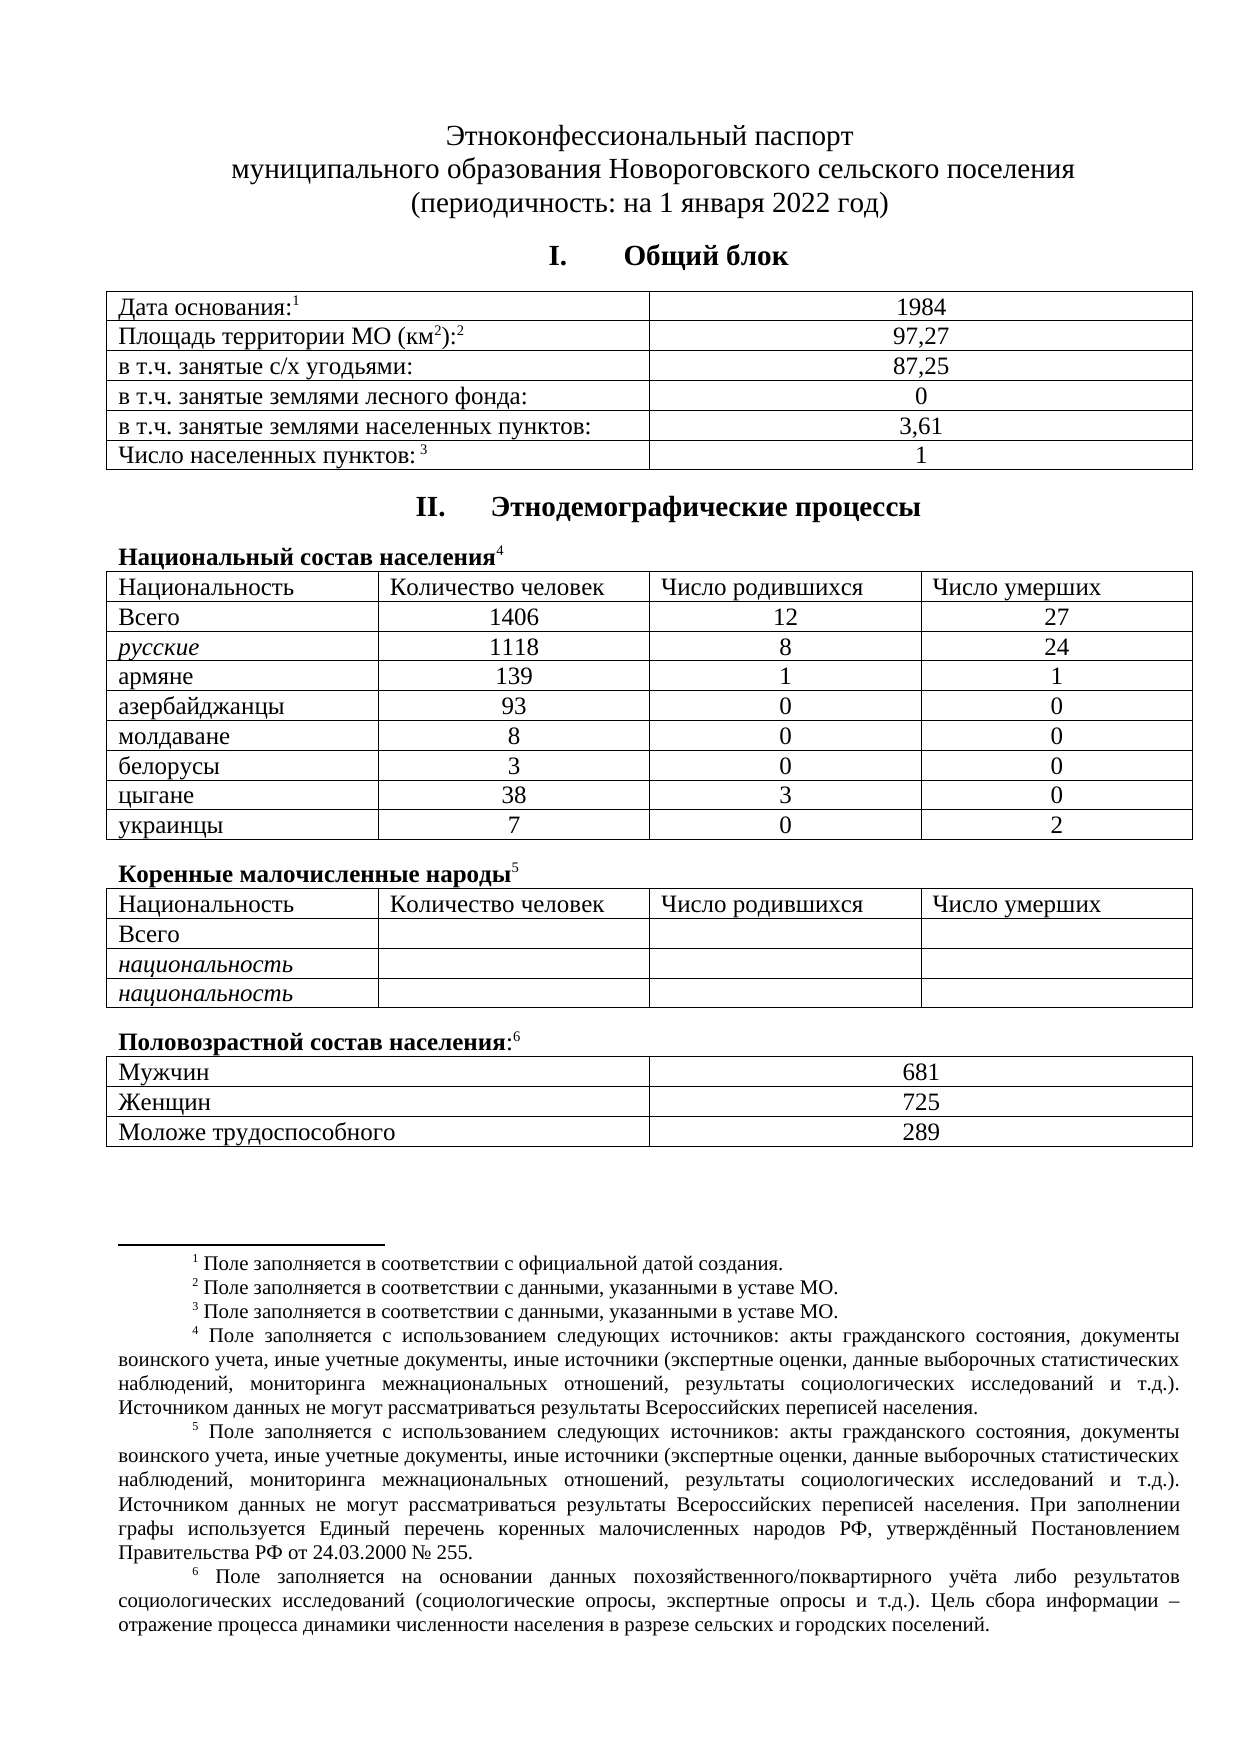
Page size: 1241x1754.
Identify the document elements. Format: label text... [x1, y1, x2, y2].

table_cell украинцы [107, 810, 378, 839]
table_cell [650, 919, 921, 948]
table_cell 12 [650, 602, 921, 631]
table_header Количество человек [379, 889, 649, 918]
list Общий блок [156, 238, 1181, 271]
table_cell 3 [379, 751, 649, 779]
table_cell Всего [107, 919, 378, 948]
table_cell 3,61 [650, 411, 1192, 439]
table_header Национальность [107, 572, 378, 601]
text Национальный состав населения [118, 542, 1181, 571]
table_header Число умерших [922, 572, 1192, 601]
table_cell 3 [650, 781, 921, 809]
table_cell 1118 [379, 632, 649, 660]
table_cell Число населенных пунктов: [107, 441, 649, 469]
table_cell армяне [107, 661, 378, 690]
table_cell [650, 979, 921, 1007]
table_cell 0 [650, 751, 921, 779]
table_cell в т.ч. занятые землями населенных пунктов: [107, 411, 649, 439]
table_header Мужчин [107, 1057, 649, 1086]
text Коренные малочисленные народы [118, 859, 1181, 888]
table_cell [379, 949, 649, 977]
table_cell 8 [379, 721, 649, 750]
table_cell 0 [650, 721, 921, 750]
table_cell в т.ч. занятые землями лесного фонда: [107, 381, 649, 410]
text муниципального образования Новороговского сельского поселения [118, 152, 1181, 185]
table_cell 0 [922, 721, 1192, 750]
table_cell национальность [107, 949, 378, 977]
table_cell 97,27 [650, 321, 1192, 350]
table_cell цыгане [107, 781, 378, 809]
table_cell [922, 919, 1192, 948]
table_cell в т.ч. занятые с/х угодьями: [107, 351, 649, 380]
text (периодичность: на 1 января 2022 год) [118, 185, 1181, 219]
table_cell Всего [107, 602, 378, 631]
table_cell 725 [650, 1087, 1192, 1116]
table_header Национальность [107, 889, 378, 918]
table_header Дата основания: [107, 292, 649, 320]
table_cell 0 [922, 781, 1192, 809]
table_cell национальность [107, 979, 378, 1007]
table_header 1984 [650, 292, 1192, 320]
table_cell молдаване [107, 721, 378, 750]
table_cell 7 [379, 810, 649, 839]
table_cell 1 [650, 441, 1192, 469]
table_cell 2 [922, 810, 1192, 839]
table_cell 8 [650, 632, 921, 660]
table_cell 1 [922, 661, 1192, 690]
text Этноконфессиональный паспорт [118, 118, 1181, 152]
text Половозрастной состав населения: [118, 1027, 1181, 1056]
table_cell 38 [379, 781, 649, 809]
table_cell 1406 [379, 602, 649, 631]
table_cell 24 [922, 632, 1192, 660]
table_cell 87,25 [650, 351, 1192, 380]
table_cell 0 [650, 691, 921, 720]
table_cell [650, 949, 921, 977]
table_cell Площадь территории МО (км2): [107, 321, 649, 350]
table_header 681 [650, 1057, 1192, 1086]
table_header Число умерших [922, 889, 1192, 918]
table_header Число родившихся [650, 889, 921, 918]
list Этнодемографические процессы [156, 489, 1181, 523]
table_cell Женщин [107, 1087, 649, 1116]
table_cell 0 [922, 691, 1192, 720]
table_cell [379, 919, 649, 948]
table_cell 0 [650, 810, 921, 839]
table_cell 1 [650, 661, 921, 690]
table_header Количество человек [379, 572, 649, 601]
table_cell 0 [650, 381, 1192, 410]
table_cell [379, 979, 649, 1007]
table_cell [922, 949, 1192, 977]
table_cell азербайджанцы [107, 691, 378, 720]
table_cell 0 [922, 751, 1192, 779]
table_cell 93 [379, 691, 649, 720]
table_cell белорусы [107, 751, 378, 779]
table_cell 289 [650, 1117, 1192, 1146]
table_cell 139 [379, 661, 649, 690]
table_cell Моложе трудоспособного [107, 1117, 649, 1146]
table_cell [922, 979, 1192, 1007]
table_header Число родившихся [650, 572, 921, 601]
table_cell 27 [922, 602, 1192, 631]
table_cell русские [107, 632, 378, 660]
